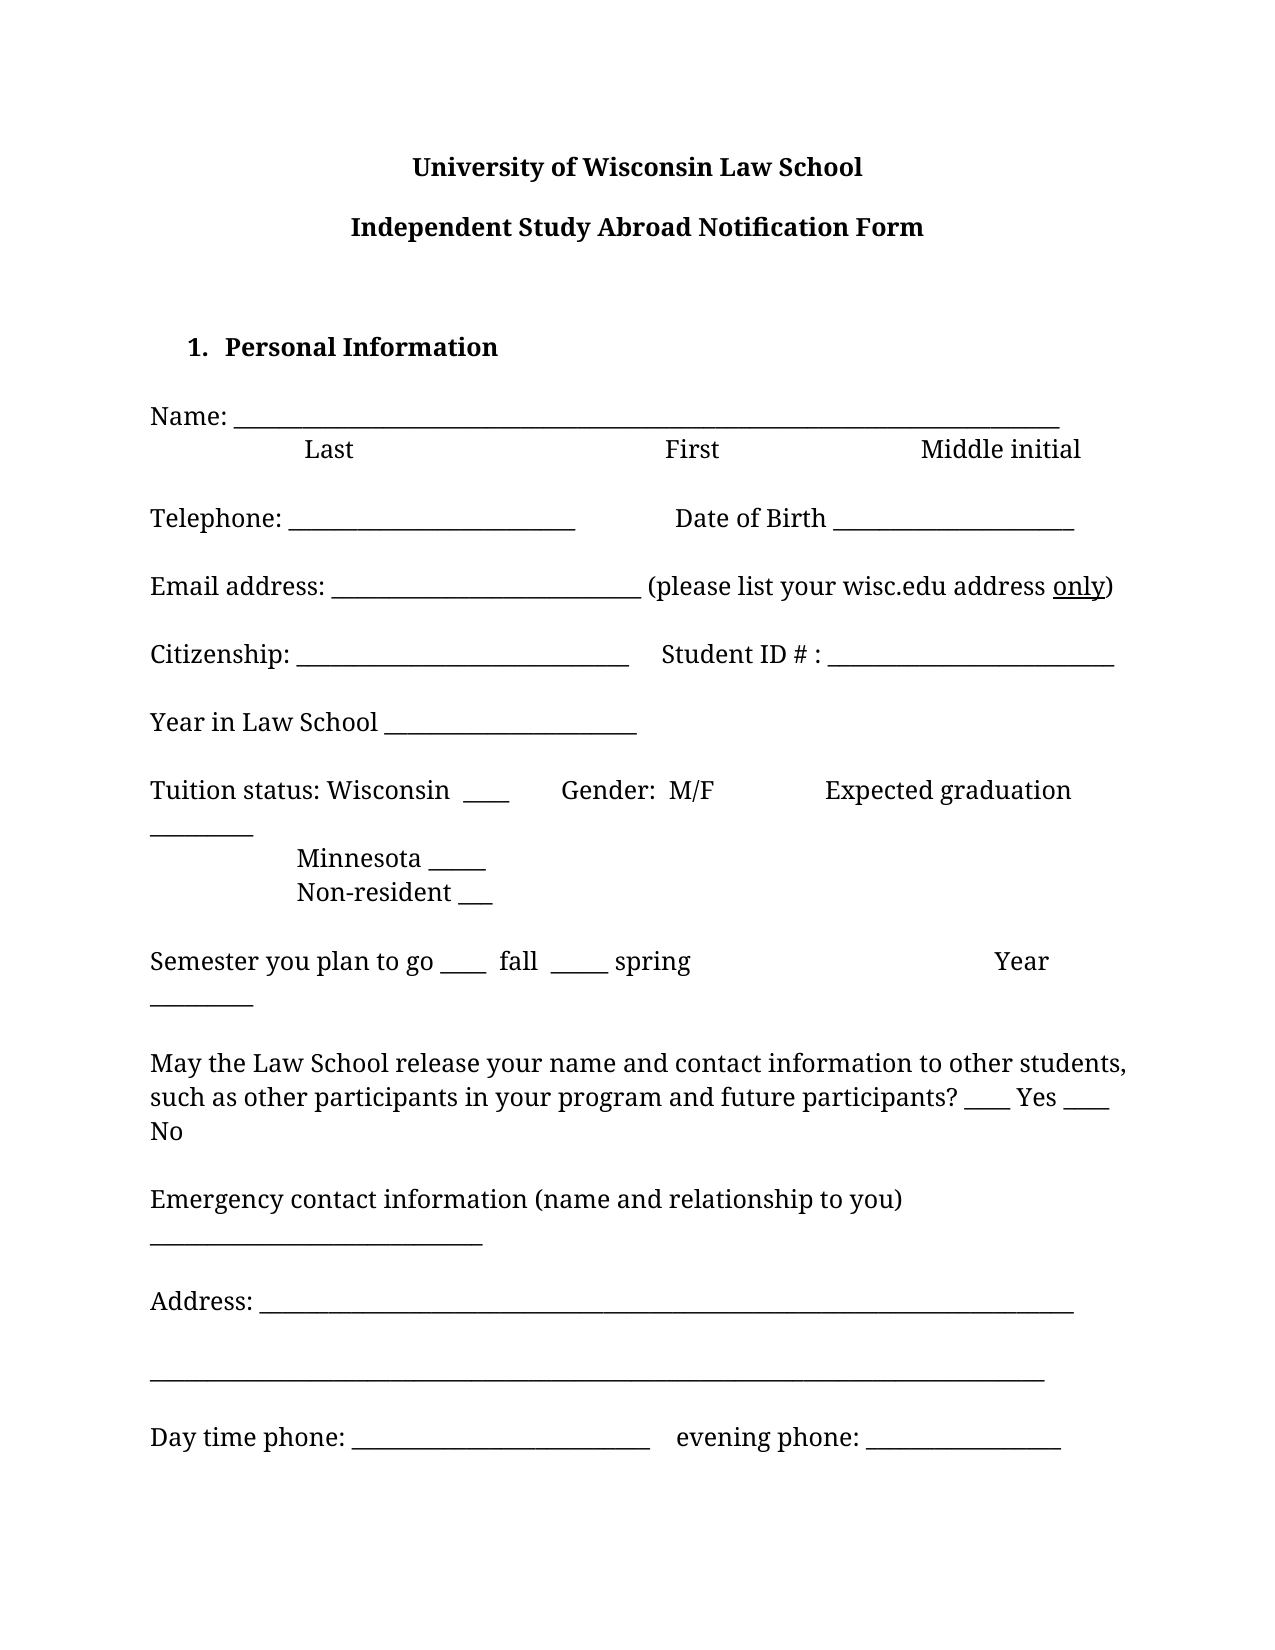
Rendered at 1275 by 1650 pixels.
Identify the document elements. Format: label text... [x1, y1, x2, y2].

text Day time phone: __________________________ evening phone: _________________ [150, 1420, 1144, 1454]
list Personal Information [187, 330, 1144, 364]
text Email address: ___________________________ (please list your wisc.edu address only) [150, 568, 1144, 602]
text Semester you plan to go ____ fall _____ spring Year _________ [150, 943, 1144, 1011]
text Year in Law School ______________________ [150, 705, 1144, 739]
text Address: _______________________________________________________________________ [150, 1284, 1144, 1318]
text Minnesota _____ [150, 841, 1144, 875]
text Citizenship: _____________________________ Student ID # : _________________________ [150, 637, 1144, 671]
text Independent Study Abroad Notification Form [150, 210, 1125, 244]
text Telephone: _________________________ Date of Birth _____________________ [150, 500, 1144, 534]
text ______________________________________________________________________________ [150, 1352, 1144, 1386]
text Name: ________________________________________________________________________ [150, 398, 1144, 432]
text Last First Middle initial [187, 432, 1144, 466]
text Non-resident ___ [150, 875, 1144, 909]
text Tuition status: Wisconsin ____ Gender: M/F Expected graduation _________ [150, 773, 1144, 841]
text University of Wisconsin Law School [150, 150, 1125, 184]
text Emergency contact information (name and relationship to you) _____________________________ [150, 1182, 1144, 1250]
text May the Law School release your name and contact information to other students, such as other participants in your program and future participants? ____ Yes ____ No [150, 1045, 1144, 1147]
